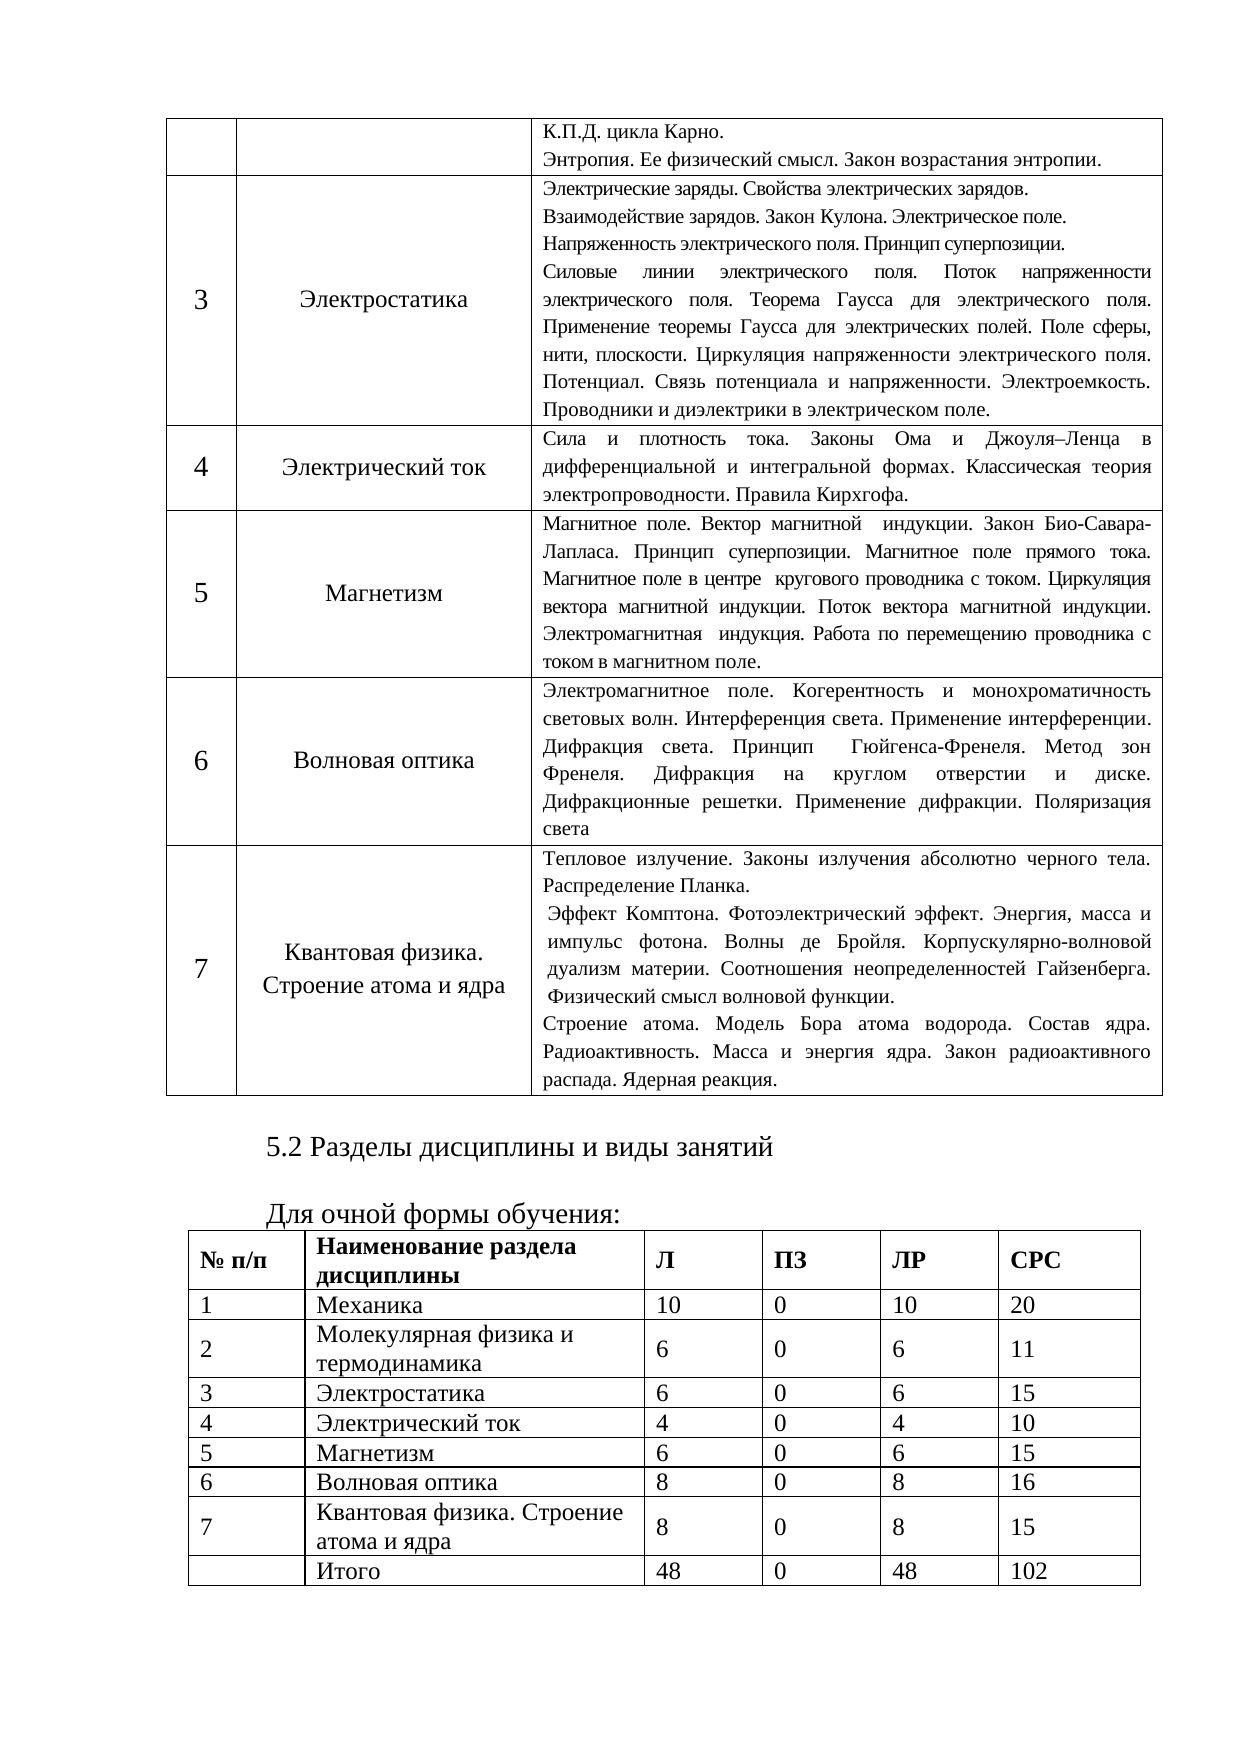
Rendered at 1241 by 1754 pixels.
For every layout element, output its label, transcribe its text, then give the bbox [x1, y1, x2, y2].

table_cell 3 [189, 1378, 304, 1407]
table_cell 1 [189, 1290, 304, 1318]
table_cell Магнетизм [237, 511, 531, 677]
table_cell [237, 119, 531, 175]
table_cell 10 [645, 1290, 762, 1318]
table_cell Электрический ток [306, 1408, 644, 1437]
table_cell 6 [167, 678, 236, 845]
table_cell 2 [167, 119, 236, 175]
table_cell 0 [763, 1408, 880, 1437]
table_cell 10 [999, 1408, 1140, 1437]
table_cell Электрический ток [237, 426, 531, 510]
table_cell 6 [881, 1320, 998, 1377]
table_header СРС [999, 1231, 1140, 1289]
table_cell 4 [881, 1408, 998, 1437]
table_header № п/п [189, 1231, 304, 1289]
table_cell 8 [645, 1468, 762, 1496]
table_cell 15 [999, 1438, 1140, 1466]
table_cell Тепловое излучение. Законы излучения абсолютно черного тела. Распределение Планка. Эффект Комптона. Фотоэлектрический эффект. Энергия, масса и импульс фотона. Волны де Бройля. Корпускулярно-волновой дуализм материи. Соотношения неопределенностей Гайзенберга. Физический смысл волновой функции. Строение атома. Модель Бора атома водорода. Состав ядра. Радиоактивность. Масса и энергия ядра. Закон радиоактивного распада. Ядерная реакция. [532, 846, 1162, 1095]
table_cell 8 [881, 1468, 998, 1496]
table_cell [189, 1556, 304, 1584]
table_cell 6 [881, 1378, 998, 1407]
table_cell 11 [999, 1320, 1140, 1377]
table_cell 0 [763, 1468, 880, 1496]
table_cell 7 [189, 1497, 304, 1555]
table_cell 8 [645, 1497, 762, 1555]
table_cell 6 [645, 1378, 762, 1407]
table_cell Магнетизм [306, 1438, 644, 1466]
table_header ПЗ [763, 1231, 880, 1289]
table_cell 7 [167, 846, 236, 1095]
table_cell Электростатика [237, 176, 531, 425]
text Для очной формы обучения: [177, 1197, 1152, 1230]
table_cell Магнитное поле. Вектор магнитной индукции. Закон Био-Савара-Лапласа. Принцип суперпозиции. Магнитное поле прямого тока. Магнитное поле в центре кругового проводника с током. Циркуляция вектора магнитной индукции. Поток вектора магнитной индукции. Электромагнитная индукция. Работа по перемещению проводника с током в магнитном поле. [532, 511, 1162, 677]
table_cell 4 [645, 1408, 762, 1437]
table_cell 0 [763, 1556, 880, 1584]
table_cell 4 [189, 1408, 304, 1437]
table_cell Квантовая физика. Строение атома и ядра [237, 846, 531, 1095]
table_cell 102 [999, 1556, 1140, 1584]
table_cell 0 [763, 1320, 880, 1377]
table_header Л [645, 1231, 762, 1289]
table_cell 15 [999, 1378, 1140, 1407]
table_cell 0 [763, 1378, 880, 1407]
table_cell 0 [763, 1497, 880, 1555]
table_cell Молекулярная физика и термодинамика [306, 1320, 644, 1377]
table_cell 15 [999, 1497, 1140, 1555]
table_cell 16 [999, 1468, 1140, 1496]
table_cell 4 [167, 426, 236, 510]
table_cell 0 [763, 1438, 880, 1466]
text 5.2 Разделы дисциплины и виды занятий [177, 1129, 1152, 1163]
table_header ЛР [881, 1231, 998, 1289]
table_cell 5 [167, 511, 236, 677]
table_cell Электромагнитное поле. Когерентность и монохроматичность световых волн. Интерференция света. Применение интерференции. Дифракция света. Принцип Гюйгенса-Френеля. Метод зон Френеля. Дифракция на круглом отверстии и диске. Дифракционные решетки. Применение дифракции. Поляризация света [532, 678, 1162, 845]
table_cell 6 [189, 1468, 304, 1496]
table_cell Сила и плотность тока. Законы Ома и Джоуля–Ленца в дифференциальной и интегральной формах. Классическая теория электропроводности. Правила Кирхгофа. [532, 426, 1162, 510]
table_cell Электростатика [306, 1378, 644, 1407]
table_cell Электрические заряды. Свойства электрических зарядов. Взаимодействие зарядов. Закон Кулона. Электрическое поле. Напряженность электрического поля. Принцип суперпозиции. Силовые линии электрического поля. Поток напряженности электрического поля. Теорема Гаусса для электрического поля. Применение теоремы Гаусса для электрических полей. Поле сферы, нити, плоскости. Циркуляция напряженности электрического поля. Потенциал. Связь потенциала и напряженности. Электроемкость. Проводники и диэлектрики в электрическом поле. [532, 176, 1162, 425]
table_cell 48 [881, 1556, 998, 1584]
table_cell 8 [881, 1497, 998, 1555]
table_cell 6 [881, 1438, 998, 1466]
table_cell 10 [881, 1290, 998, 1318]
table_cell 0 [763, 1290, 880, 1318]
table_cell Волновая оптика [237, 678, 531, 845]
table_cell Итого [306, 1556, 644, 1584]
table_cell Волновая оптика [306, 1468, 644, 1496]
table_cell 6 [645, 1438, 762, 1466]
table_cell 3 [167, 176, 236, 425]
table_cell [532, 119, 1162, 175]
table_cell 20 [999, 1290, 1140, 1318]
table_cell 2 [189, 1320, 304, 1377]
table_cell Квантовая физика. Строение атома и ядра [306, 1497, 644, 1555]
table_cell 5 [189, 1438, 304, 1466]
table_cell 48 [645, 1556, 762, 1584]
table_header Наименование раздела дисциплины [306, 1231, 644, 1289]
table_cell Механика [306, 1290, 644, 1318]
table_cell 6 [645, 1320, 762, 1377]
